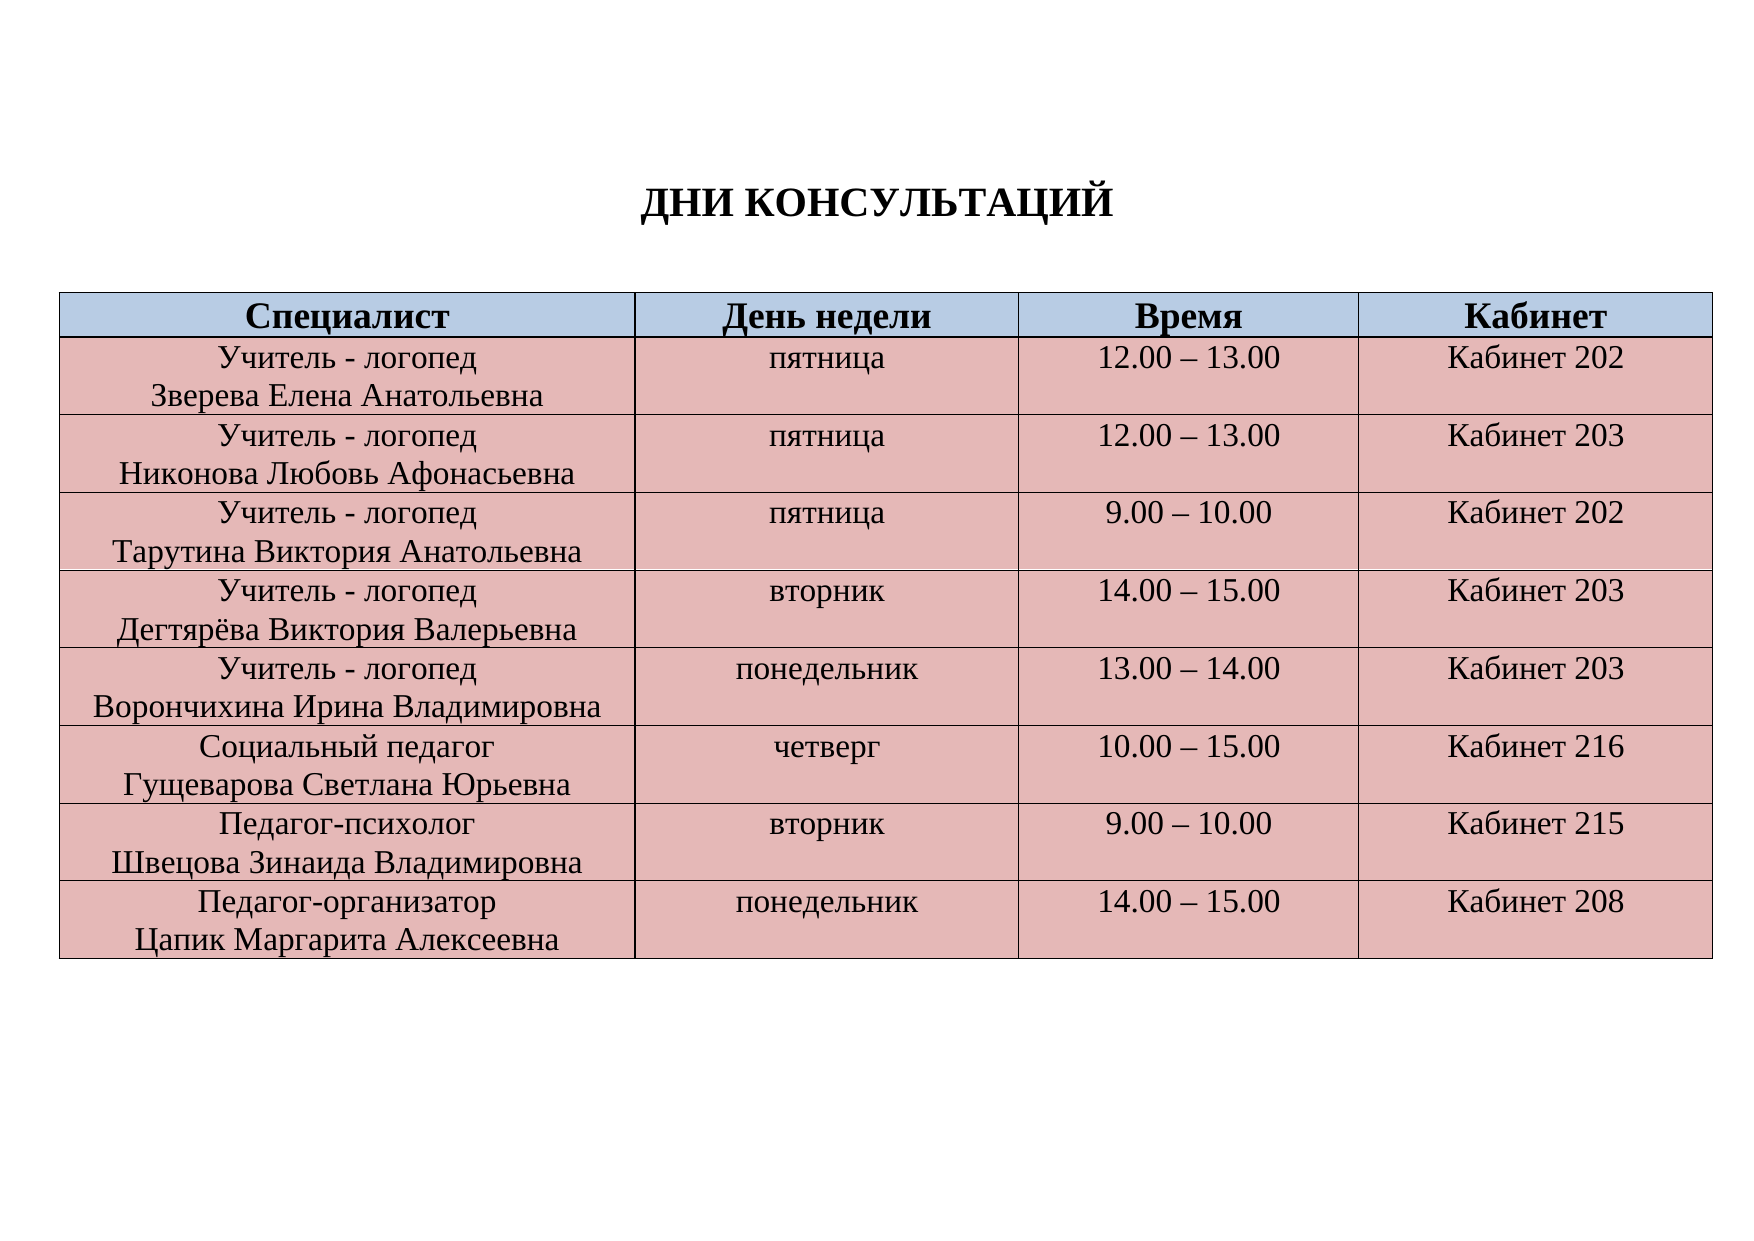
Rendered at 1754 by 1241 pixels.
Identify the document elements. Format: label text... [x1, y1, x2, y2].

table_cell Социальный педагог Гущеварова Светлана Юрьевна [60, 726, 634, 803]
table_cell Учитель - логопед Ворончихина Ирина Владимировна [60, 648, 634, 725]
table_cell Кабинет 203 [1359, 571, 1712, 647]
table_cell пятница [636, 493, 1018, 569]
table_cell Кабинет 203 [1359, 415, 1712, 492]
table_cell Учитель - логопед Тарутина Виктория Анатольевна [60, 493, 634, 569]
table_cell 9.00 – 10.00 [1019, 804, 1358, 880]
table_cell 14.00 – 15.00 [1019, 571, 1358, 647]
table_cell понедельник [636, 881, 1018, 958]
table_cell Педагог-организатор Цапик Маргарита Алексеевна [60, 881, 634, 958]
table_cell Кабинет 202 [1359, 493, 1712, 569]
table_cell пятница [636, 415, 1018, 492]
table_cell вторник [636, 804, 1018, 880]
table_cell Учитель - логопед Зверева Елена Анатольевна [60, 338, 634, 414]
table_cell Кабинет 202 [1359, 338, 1712, 414]
table_cell пятница [636, 338, 1018, 414]
table_cell Кабинет 215 [1359, 804, 1712, 880]
table_header Специалист [60, 293, 634, 336]
table_cell Кабинет 203 [1359, 648, 1712, 725]
table_cell 12.00 – 13.00 [1019, 338, 1358, 414]
table_cell Кабинет 208 [1359, 881, 1712, 958]
table_cell Учитель - логопед Никонова Любовь Афонасьевна [60, 415, 634, 492]
table_cell Кабинет 216 [1359, 726, 1712, 803]
table_cell 10.00 – 15.00 [1019, 726, 1358, 803]
table_cell вторник [636, 571, 1018, 647]
table_cell 13.00 – 14.00 [1019, 648, 1358, 725]
table_cell 12.00 – 13.00 [1019, 415, 1358, 492]
table_cell понедельник [636, 648, 1018, 725]
table_cell 9.00 – 10.00 [1019, 493, 1358, 569]
table_header Кабинет [1359, 293, 1712, 336]
table_cell Педагог-психолог Швецова Зинаида Владимировна [60, 804, 634, 880]
table_cell Учитель - логопед Дегтярёва Виктория Валерьевна [60, 571, 634, 647]
table_cell 14.00 – 15.00 [1019, 881, 1358, 958]
text ДНИ КОНСУЛЬТАЦИЙ [118, 177, 1636, 225]
table_header День недели [636, 293, 1018, 336]
table_cell четверг [636, 726, 1018, 803]
table_header Время [1019, 293, 1358, 336]
